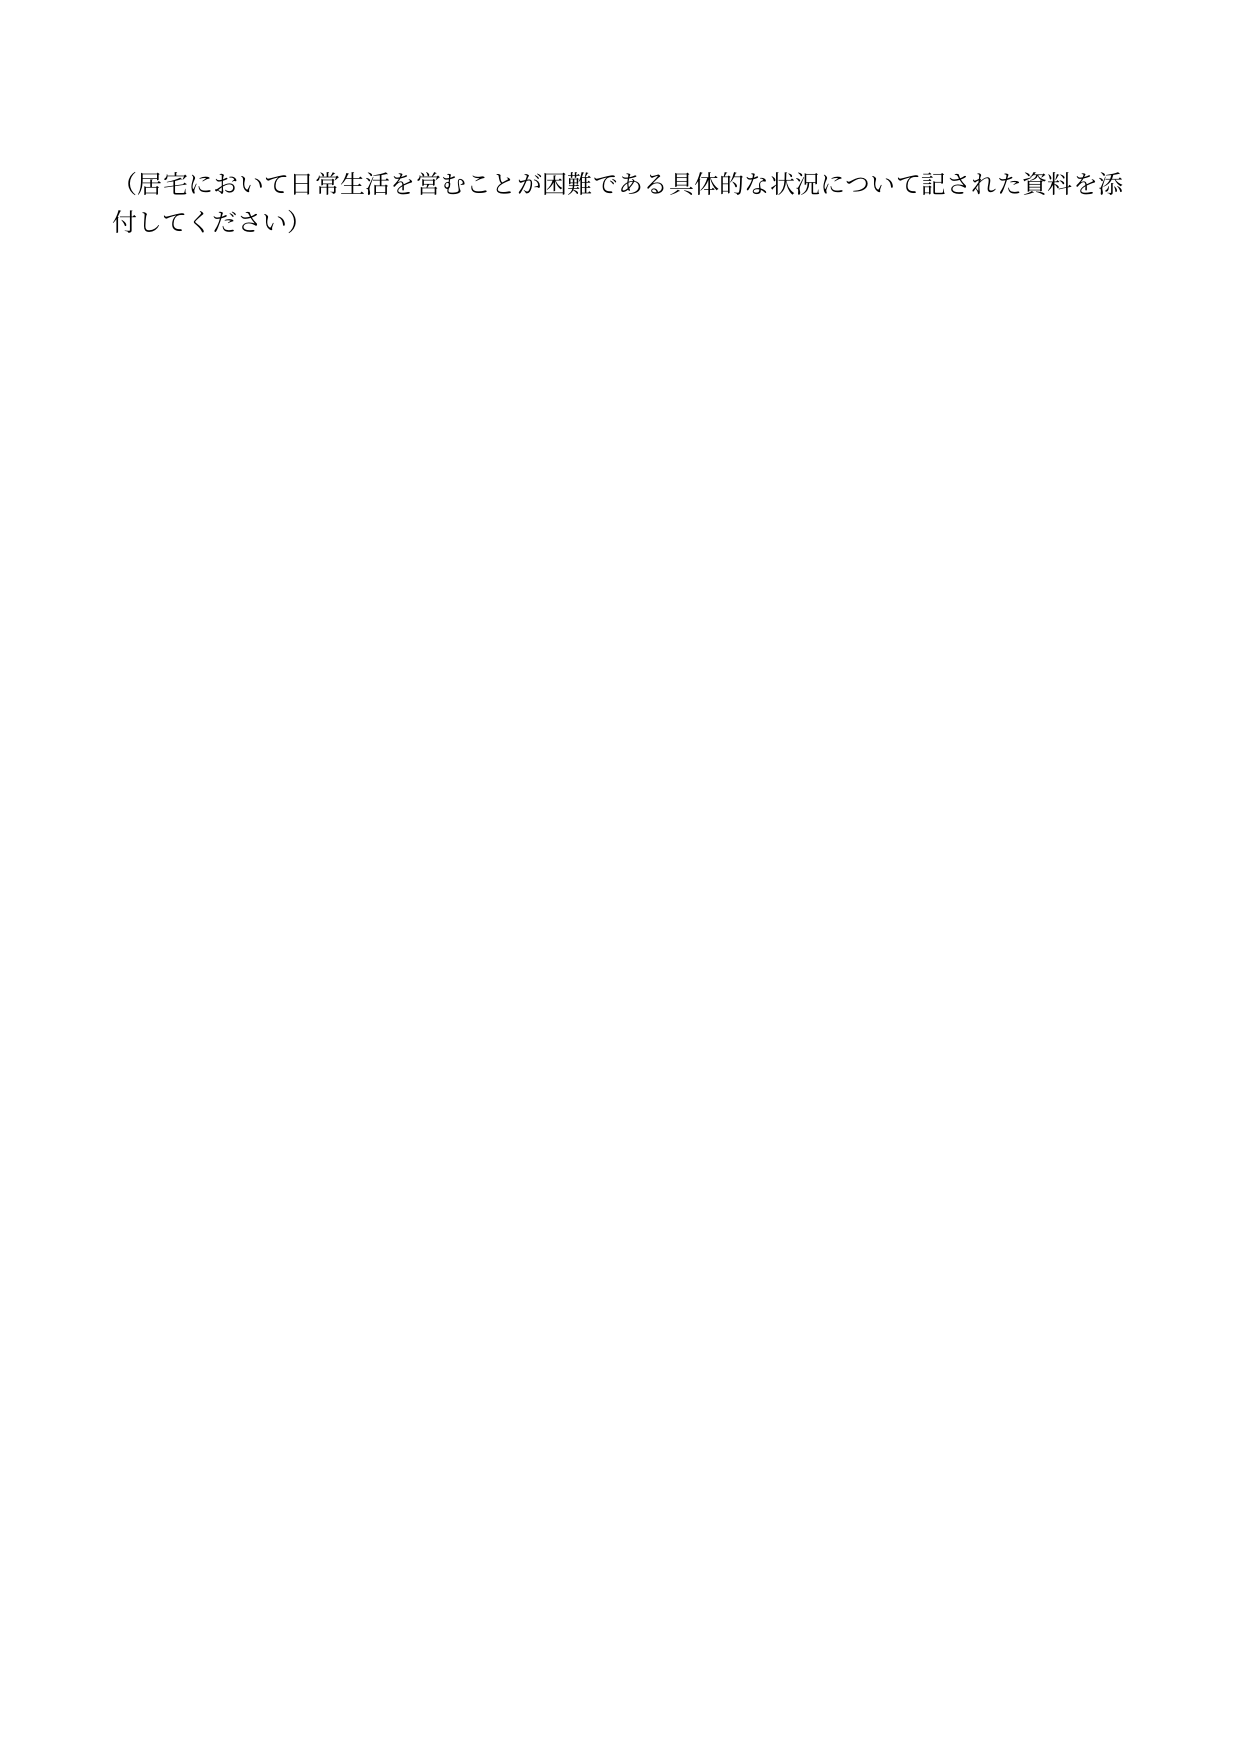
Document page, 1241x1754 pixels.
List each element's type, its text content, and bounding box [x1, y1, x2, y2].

text （居宅において日常生活を営むことが困難である具体的な状況について記された資料を添付してください） [112, 164, 1128, 239]
